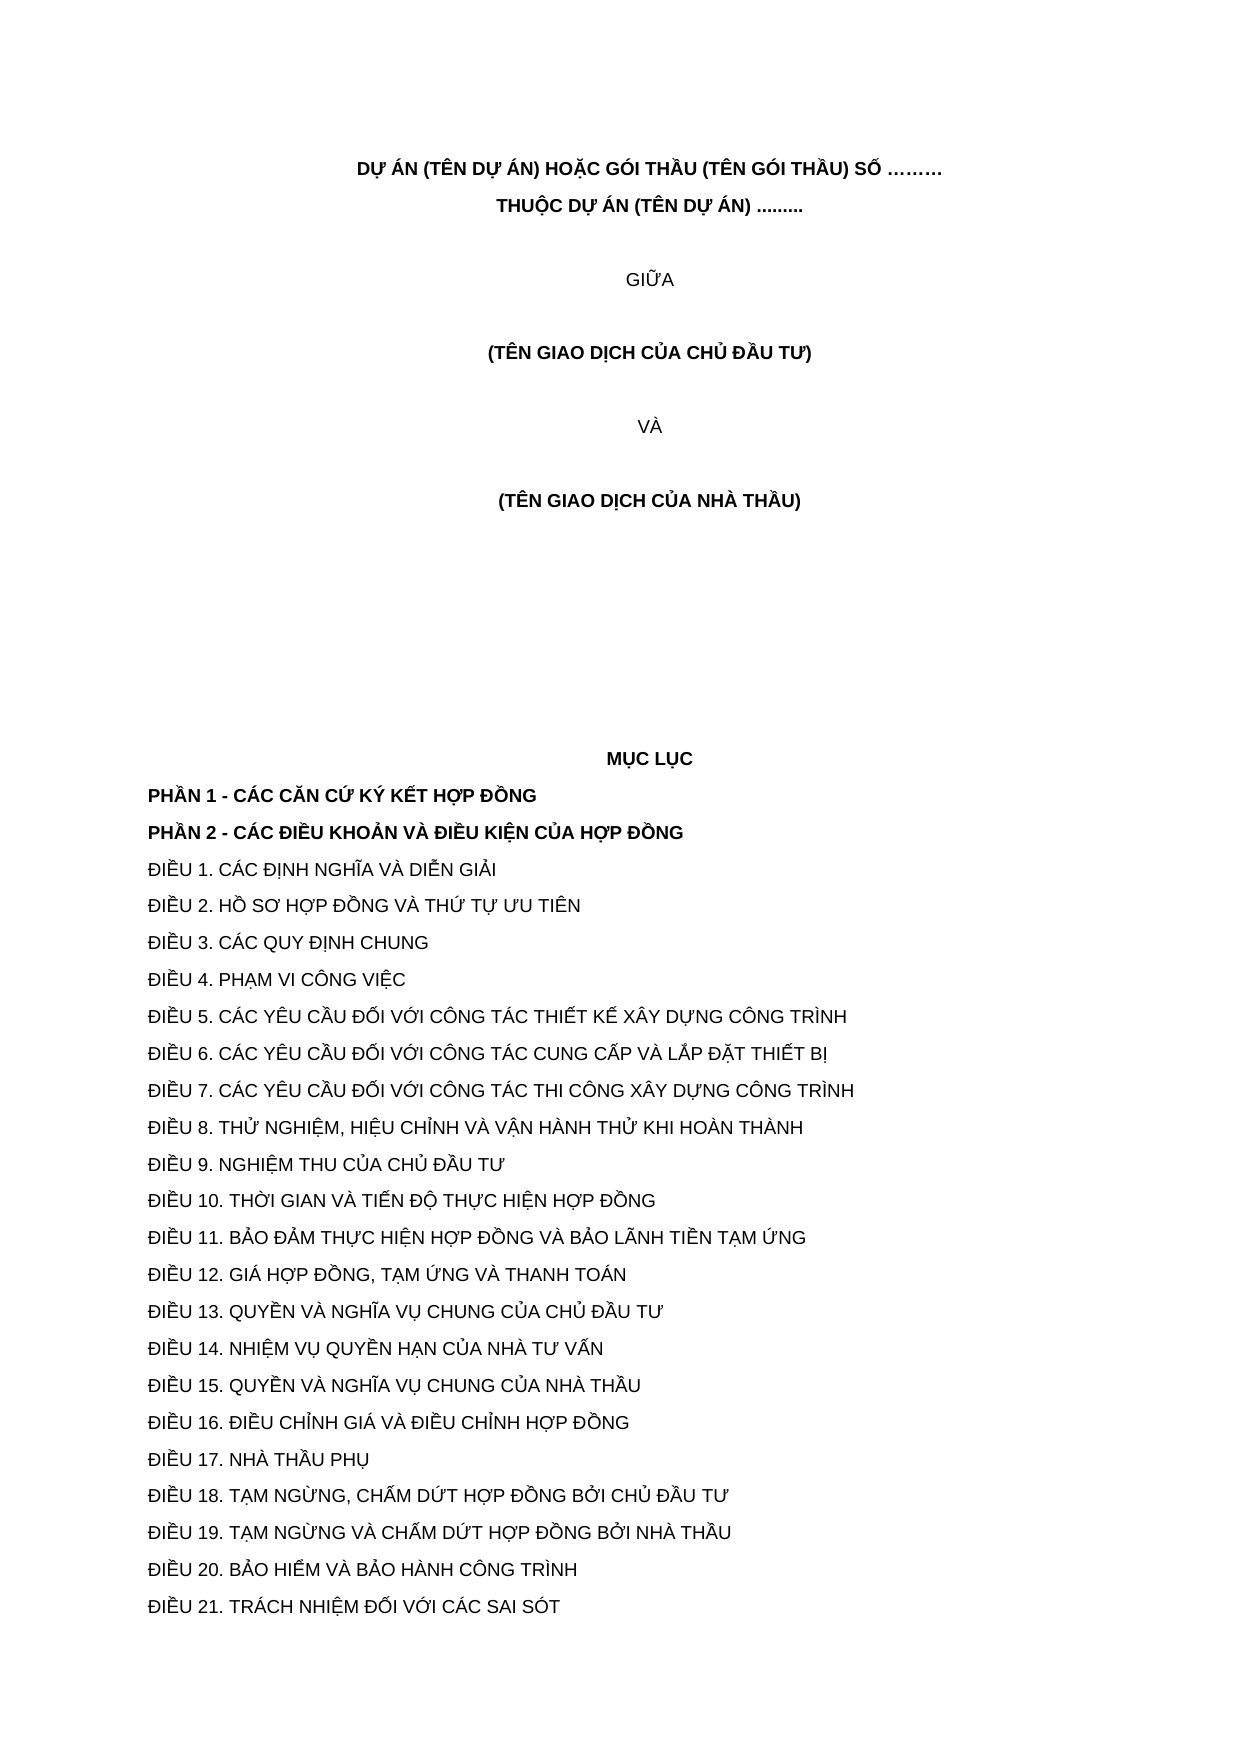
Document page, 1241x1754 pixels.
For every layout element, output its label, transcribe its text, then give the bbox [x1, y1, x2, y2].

text ĐIỀU 6. CÁC YÊU CẦU ĐỐI VỚI CÔNG TÁC CUNG CẤP VÀ LẮP ĐẶT THIẾT BỊ [148, 1040, 1152, 1064]
text ĐIỀU 12. GIÁ HỢP ĐỒNG, TẠM ỨNG VÀ THANH TOÁN [148, 1261, 1152, 1286]
text ĐIỀU 8. THỬ NGHIỆM, HIỆU CHỈNH VÀ VẬN HÀNH THỬ KHI HOÀN THÀNH [148, 1114, 1152, 1138]
text ĐIỀU 15. QUYỀN VÀ NGHĨA VỤ CHUNG CỦA NHÀ THẦU [148, 1372, 1152, 1396]
text ĐIỀU 1. CÁC ĐỊNH NGHĨA VÀ DIỄN GIẢI [148, 856, 1152, 880]
text ĐIỀU 10. THỜI GIAN VÀ TIẾN ĐỘ THỰC HIỆN HỢP ĐỒNG [148, 1187, 1152, 1212]
text PHẦN 1 - CÁC CĂN CỨ KÝ KẾT HỢP ĐỒNG [148, 782, 1152, 806]
text GIỮA [148, 266, 1152, 290]
text PHẦN 2 - CÁC ĐIỀU KHOẢN VÀ ĐIỀU KIỆN CỦA HỢP ĐỒNG [148, 819, 1152, 843]
text ĐIỀU 2. HỒ SƠ HỢP ĐỒNG VÀ THỨ TỰ ƯU TIÊN [148, 892, 1152, 917]
text ĐIỀU 17. NHÀ THẦU PHỤ [148, 1446, 1152, 1470]
text ĐIỀU 7. CÁC YÊU CẦU ĐỐI VỚI CÔNG TÁC THI CÔNG XÂY DỰNG CÔNG TRÌNH [148, 1077, 1152, 1101]
text (TÊN GIAO DỊCH CỦA NHÀ THẦU) [148, 487, 1152, 511]
text ĐIỀU 14. NHIỆM VỤ QUYỀN HẠN CỦA NHÀ TƯ VẤN [148, 1335, 1152, 1359]
text ĐIỀU 19. TẠM NGỪNG VÀ CHẤM DỨT HỢP ĐỒNG BỞI NHÀ THẦU [148, 1519, 1152, 1544]
text ĐIỀU 13. QUYỀN VÀ NGHĨA VỤ CHUNG CỦA CHỦ ĐẦU TƯ [148, 1298, 1152, 1322]
text ĐIỀU 16. ĐIỀU CHỈNH GIÁ VÀ ĐIỀU CHỈNH HỢP ĐỒNG [148, 1409, 1152, 1433]
text ĐIỀU 4. PHẠM VI CÔNG VIỆC [148, 966, 1152, 991]
text ĐIỀU 18. TẠM NGỪNG, CHẤM DỨT HỢP ĐỒNG BỞI CHỦ ĐẦU TƯ [148, 1482, 1152, 1507]
text VÀ [148, 413, 1152, 437]
text ĐIỀU 5. CÁC YÊU CẦU ĐỐI VỚI CÔNG TÁC THIẾT KẾ XÂY DỰNG CÔNG TRÌNH [148, 1003, 1152, 1027]
text ĐIỀU 21. TRÁCH NHIỆM ĐỐI VỚI CÁC SAI SÓT [148, 1593, 1152, 1617]
text DỰ ÁN (TÊN DỰ ÁN) HOẶC GÓI THẦU (TÊN GÓI THẦU) SỐ ……… [148, 155, 1152, 179]
text ĐIỀU 20. BẢO HIỂM VÀ BẢO HÀNH CÔNG TRÌNH [148, 1556, 1152, 1581]
text (TÊN GIAO DỊCH CỦA CHỦ ĐẦU TƯ) [148, 339, 1152, 364]
text ĐIỀU 11. BẢO ĐẢM THỰC HIỆN HỢP ĐỒNG VÀ BẢO LÃNH TIỀN TẠM ỨNG [148, 1224, 1152, 1249]
text MỤC LỤC [148, 745, 1152, 769]
text ĐIỀU 3. CÁC QUY ĐỊNH CHUNG [148, 929, 1152, 954]
text THUỘC DỰ ÁN (TÊN DỰ ÁN) ......... [148, 192, 1152, 216]
text ĐIỀU 9. NGHIỆM THU CỦA CHỦ ĐẦU TƯ [148, 1151, 1152, 1175]
